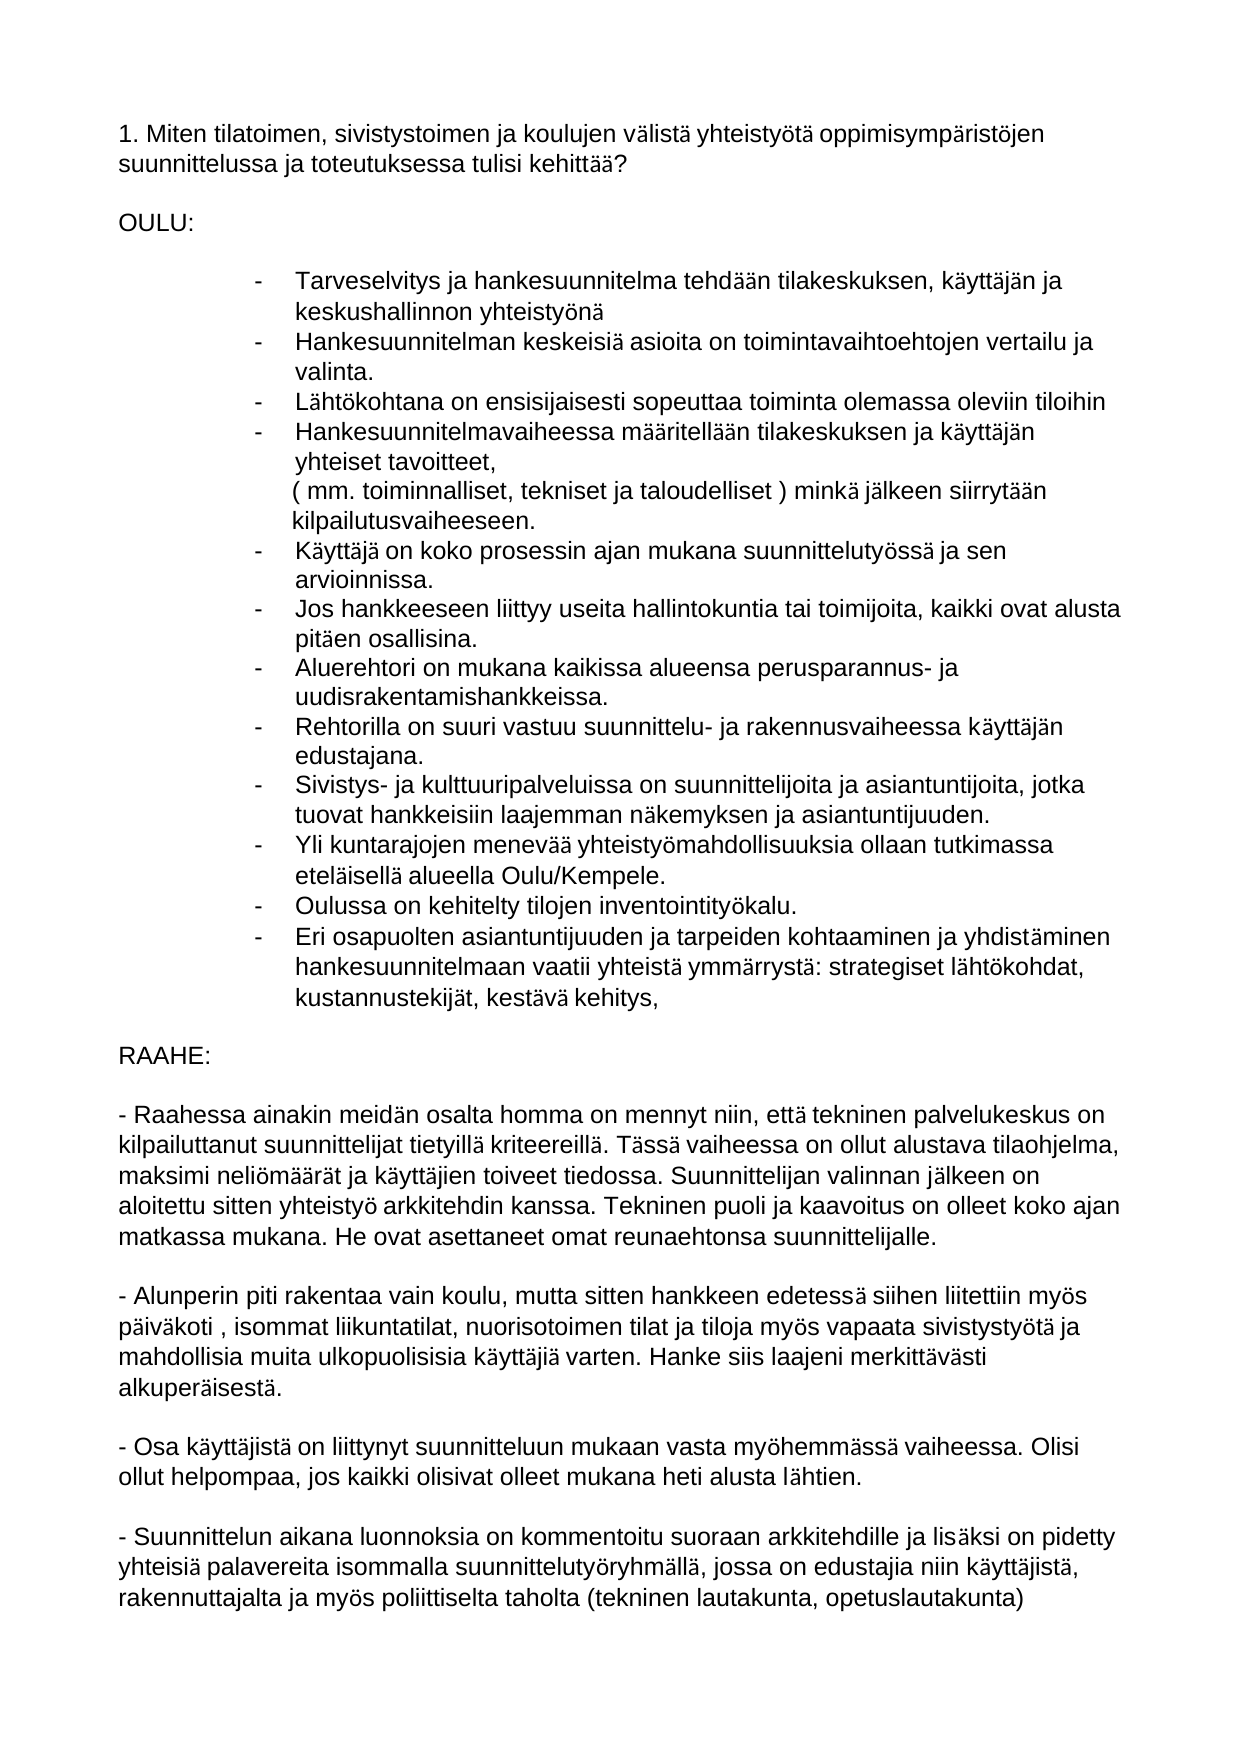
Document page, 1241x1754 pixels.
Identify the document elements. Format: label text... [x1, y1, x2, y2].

text - Raahessa ainakin meidän osalta homma on mennyt niin, että tekninen palvelukeskus on kilpailuttanut suunnittelijat tietyillä kriteereillä. Tässä vaiheessa on ollut alustava tilaohjelma, maksimi neliömäärät ja käyttäjien toiveet tiedossa. Suunnittelijan valinnan jälkeen on aloitettu sitten yhteistyö arkkitehdin kanssa. Tekninen puoli ja kaavoitus on olleet koko ajan matkassa mukana. He ovat asettaneet omat reunaehtonsa suunnittelijalle. [118, 1099, 1122, 1251]
list ( mm. toiminnalliset, tekniset ja taloudelliset ) minkä jälkeen siirrytään kilpailutusvaiheeseen. [292, 476, 1122, 535]
list Sivistys- ja kulttuuripalveluissa on suunnittelijoita ja asiantuntijoita, jotka tuovat hankkeisiin laajemman näkemyksen ja asiantuntijuuden. [254, 770, 1122, 829]
list Aluerehtori on mukana kaikissa alueensa perusparannus- ja uudisrakentamishankkeissa. [254, 653, 1122, 711]
text 1. Miten tilatoimen, sivistystoimen ja koulujen välistä yhteistyötä oppimisympäristöjen suunnittelussa ja toteutuksessa tulisi kehittää? [118, 118, 1122, 179]
text RAAHE: [118, 1041, 1122, 1070]
list Lähtökohtana on ensisijaisesti sopeuttaa toiminta olemassa oleviin tiloihin [254, 386, 1122, 416]
list Hankesuunnitelman keskeisiä asioita on toimintavaihtoehtojen vertailu ja valinta. [254, 326, 1122, 386]
text - Osa käyttäjistä on liittynyt suunnitteluun mukaan vasta myöhemmässä vaiheessa. Olisi ollut helpompaa, jos kaikki olisivat olleet mukana heti alusta lähtien. [118, 1431, 1122, 1492]
list Hankesuunnitelmavaiheessa määritellään tilakeskuksen ja käyttäjän yhteiset tavoitteet, [254, 416, 1122, 476]
text - Alunperin piti rakentaa vain koulu, mutta sitten hankkeen edetessä siihen liitettiin myös päiväkoti , isommat liikuntatilat, nuorisotoimen tilat ja tiloja myös vapaata sivistystyötä ja mahdollisia muita ulkopuolisisia käyttäjiä varten. Hanke siis laajeni merkittävästi alkuperäisestä. [118, 1280, 1122, 1402]
list Tarveselvitys ja hankesuunnitelma tehdään tilakeskuksen, käyttäjän ja keskushallinnon yhteistyönä [254, 265, 1122, 326]
list Jos hankkeeseen liittyy useita hallintokuntia tai toimijoita, kaikki ovat alusta pitäen osallisina. [254, 594, 1122, 653]
list Käyttäjä on koko prosessin ajan mukana suunnittelutyössä ja sen arvioinnissa. [254, 535, 1122, 594]
list Yli kuntarajojen menevää yhteistyömahdollisuuksia ollaan tutkimassa eteläisellä alueella Oulu/Kempele. [254, 829, 1122, 890]
text OULU: [118, 208, 1122, 237]
list Rehtorilla on suuri vastuu suunnittelu- ja rakennusvaiheessa käyttäjän edustajana. [254, 711, 1122, 770]
list Oulussa on kehitelty tilojen inventointityökalu. [254, 890, 1122, 921]
list Eri osapuolten asiantuntijuuden ja tarpeiden kohtaaminen ja yhdistäminen hankesuunnitelmaan vaatii yhteistä ymmärrystä: strategiset lähtökohdat, kustannustekijät, kestävä kehitys, [254, 921, 1122, 1012]
text - Suunnittelun aikana luonnoksia on kommentoitu suoraan arkkitehdille ja lisäksi on pidetty yhteisiä palavereita isommalla suunnittelutyöryhmällä, jossa on edustajia niin käyttäjistä, rakennuttajalta ja myös poliittiselta taholta (tekninen lautakunta, opetuslautakunta) [118, 1521, 1122, 1612]
